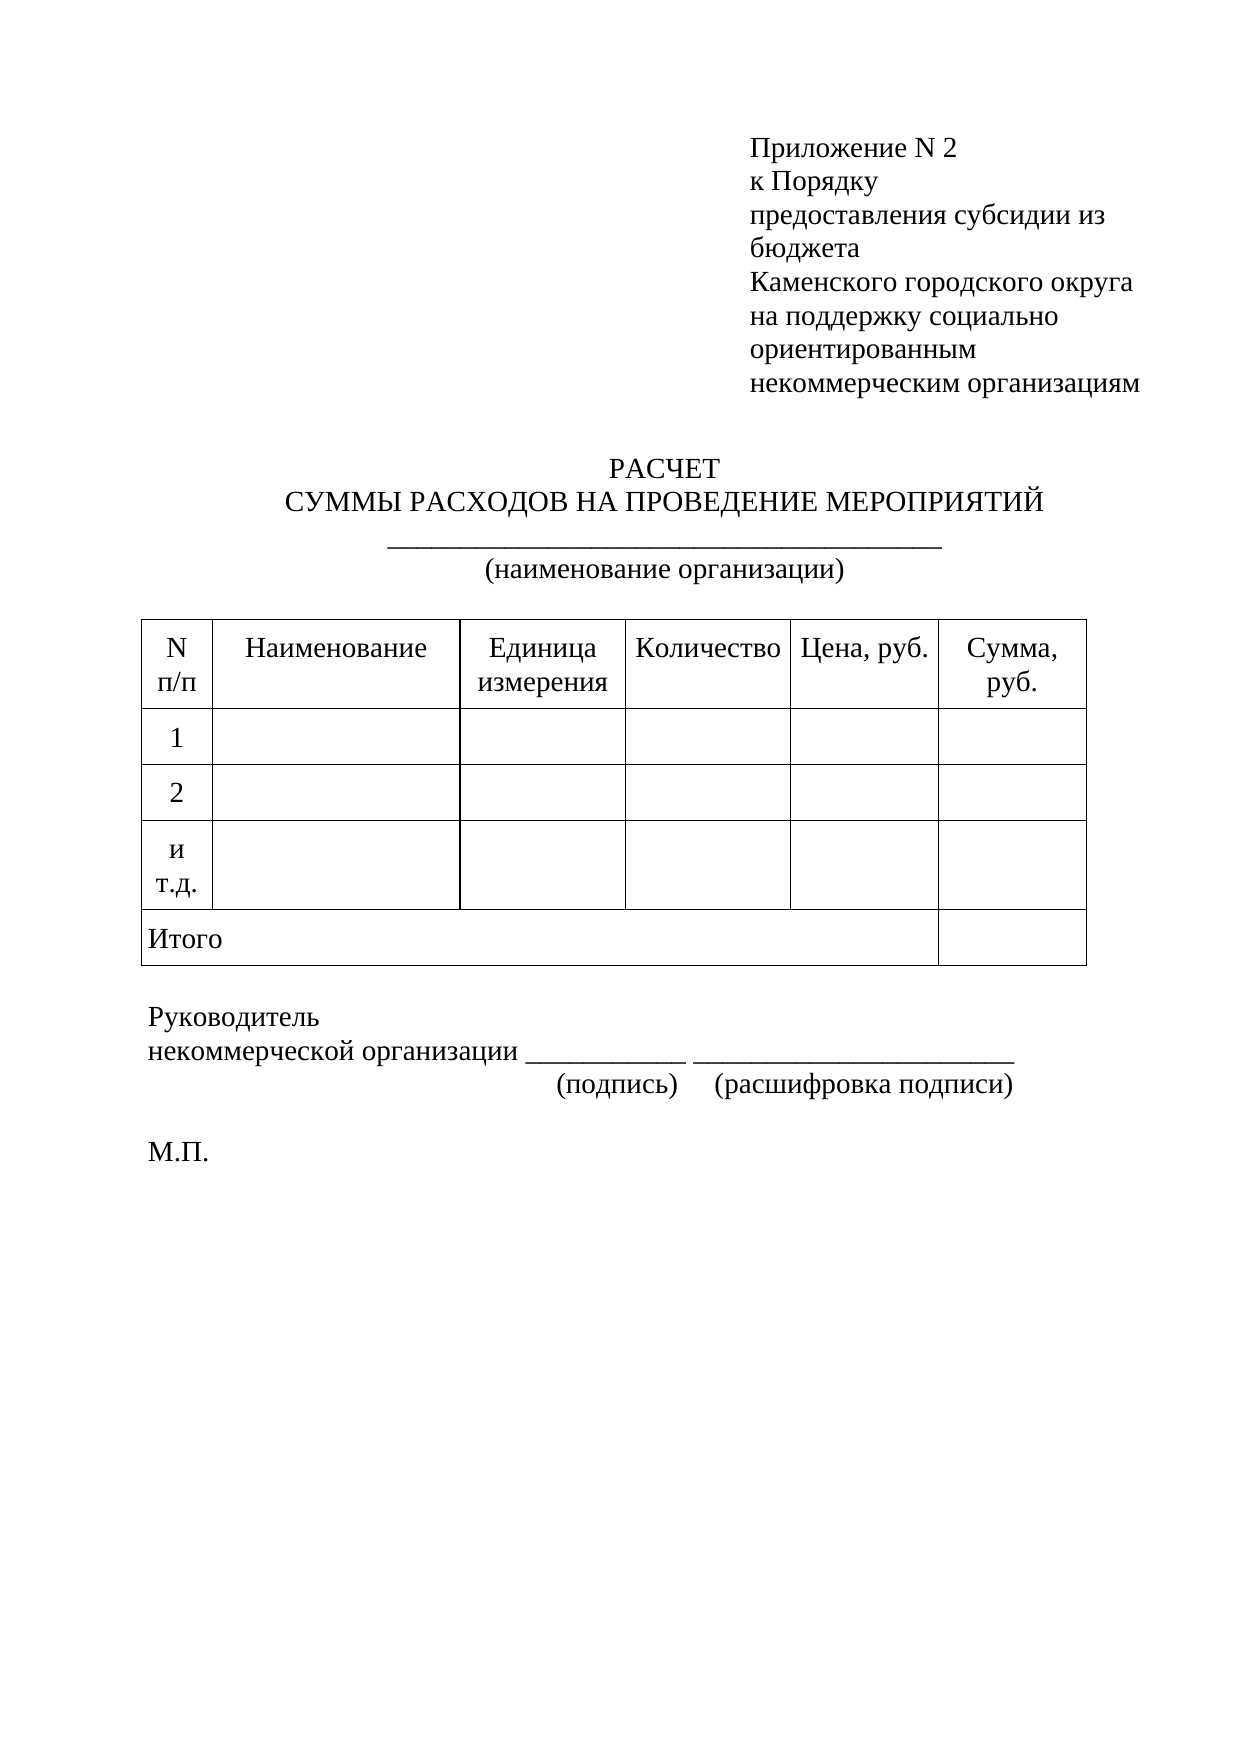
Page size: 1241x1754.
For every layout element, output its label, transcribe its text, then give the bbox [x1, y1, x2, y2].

table_cell [791, 765, 938, 820]
table_header Приложение N 2 к Порядку предоставления субсидии из бюджета Каменского городского округа на поддержку социально ориентированным некоммерческим организациям [738, 130, 1192, 424]
text ______________________________________ [148, 518, 1181, 552]
table_cell [939, 910, 1086, 965]
text (наименование организации) [148, 552, 1181, 585]
table_cell [461, 709, 625, 764]
table_cell [213, 709, 459, 764]
table_cell 2 [142, 765, 212, 820]
table_cell [626, 709, 790, 764]
table_cell [213, 821, 459, 909]
table_cell [939, 765, 1086, 820]
text (подпись) (расшифровка подписи) [148, 1067, 1181, 1100]
text РАСЧЕТ [148, 451, 1181, 484]
table_cell 1 [142, 709, 212, 764]
text СУММЫ РАСХОДОВ НА ПРОВЕДЕНИЕ МЕРОПРИЯТИЙ [148, 484, 1181, 518]
table_cell [939, 709, 1086, 764]
table_cell [791, 709, 938, 764]
table_cell [461, 765, 625, 820]
table_cell [791, 821, 938, 909]
table_header Сумма, руб. [939, 620, 1086, 708]
table_header Цена, руб. [791, 620, 938, 708]
table_header N п/п [142, 620, 212, 708]
table_cell [461, 821, 625, 909]
table_cell Итого [142, 910, 938, 965]
text некоммерческой организации ___________ ______________________ [148, 1033, 1181, 1067]
table_cell [213, 765, 459, 820]
table_header Наименование [213, 620, 459, 708]
table_cell [939, 821, 1086, 909]
table_header Единица измерения [461, 620, 625, 708]
table_cell [626, 765, 790, 820]
table_cell [626, 821, 790, 909]
table_cell и т.д. [142, 821, 212, 909]
table_header Количество [626, 620, 790, 708]
text Руководитель [148, 999, 1181, 1033]
text М.П. [148, 1134, 1181, 1167]
